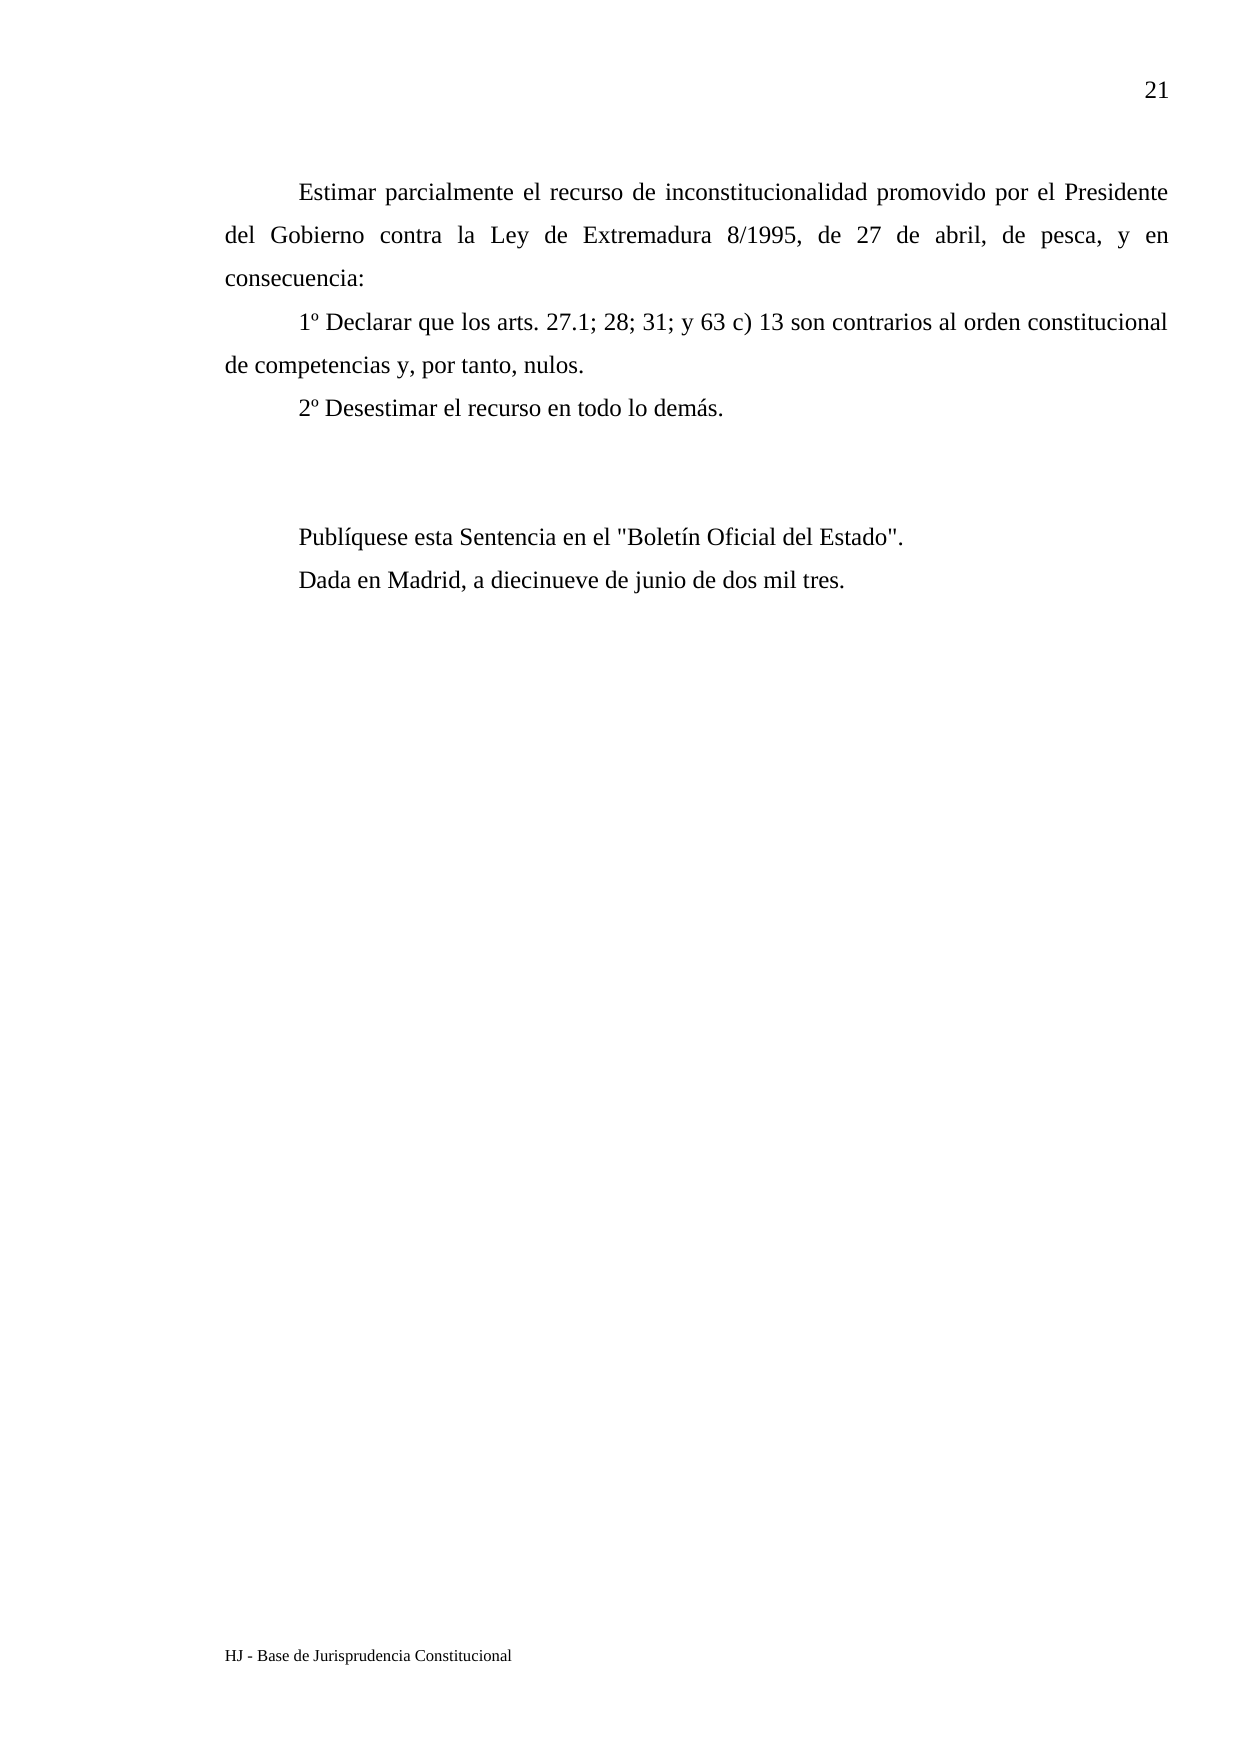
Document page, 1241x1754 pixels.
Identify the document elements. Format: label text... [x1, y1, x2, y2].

text Estimar parcialmente el recurso de inconstitucionalidad promovido por el Presidente del Gobierno contra la Ley de Extremadura 8/1995, de 27 de abril, de pesca, y en consecuencia: [224, 177, 1169, 292]
text 2º Desestimar el recurso en todo lo demás. [224, 393, 1169, 422]
text Dada en Madrid, a diecinueve de junio de dos mil tres. [224, 565, 1169, 594]
text Publíquese esta Sentencia en el "Boletín Oficial del Estado". [224, 522, 1169, 551]
text 1º Declarar que los arts. 27.1; 28; 31; y 63 c) 13 son contrarios al orden constitucional de competencias y, por tanto, nulos. [224, 307, 1169, 378]
